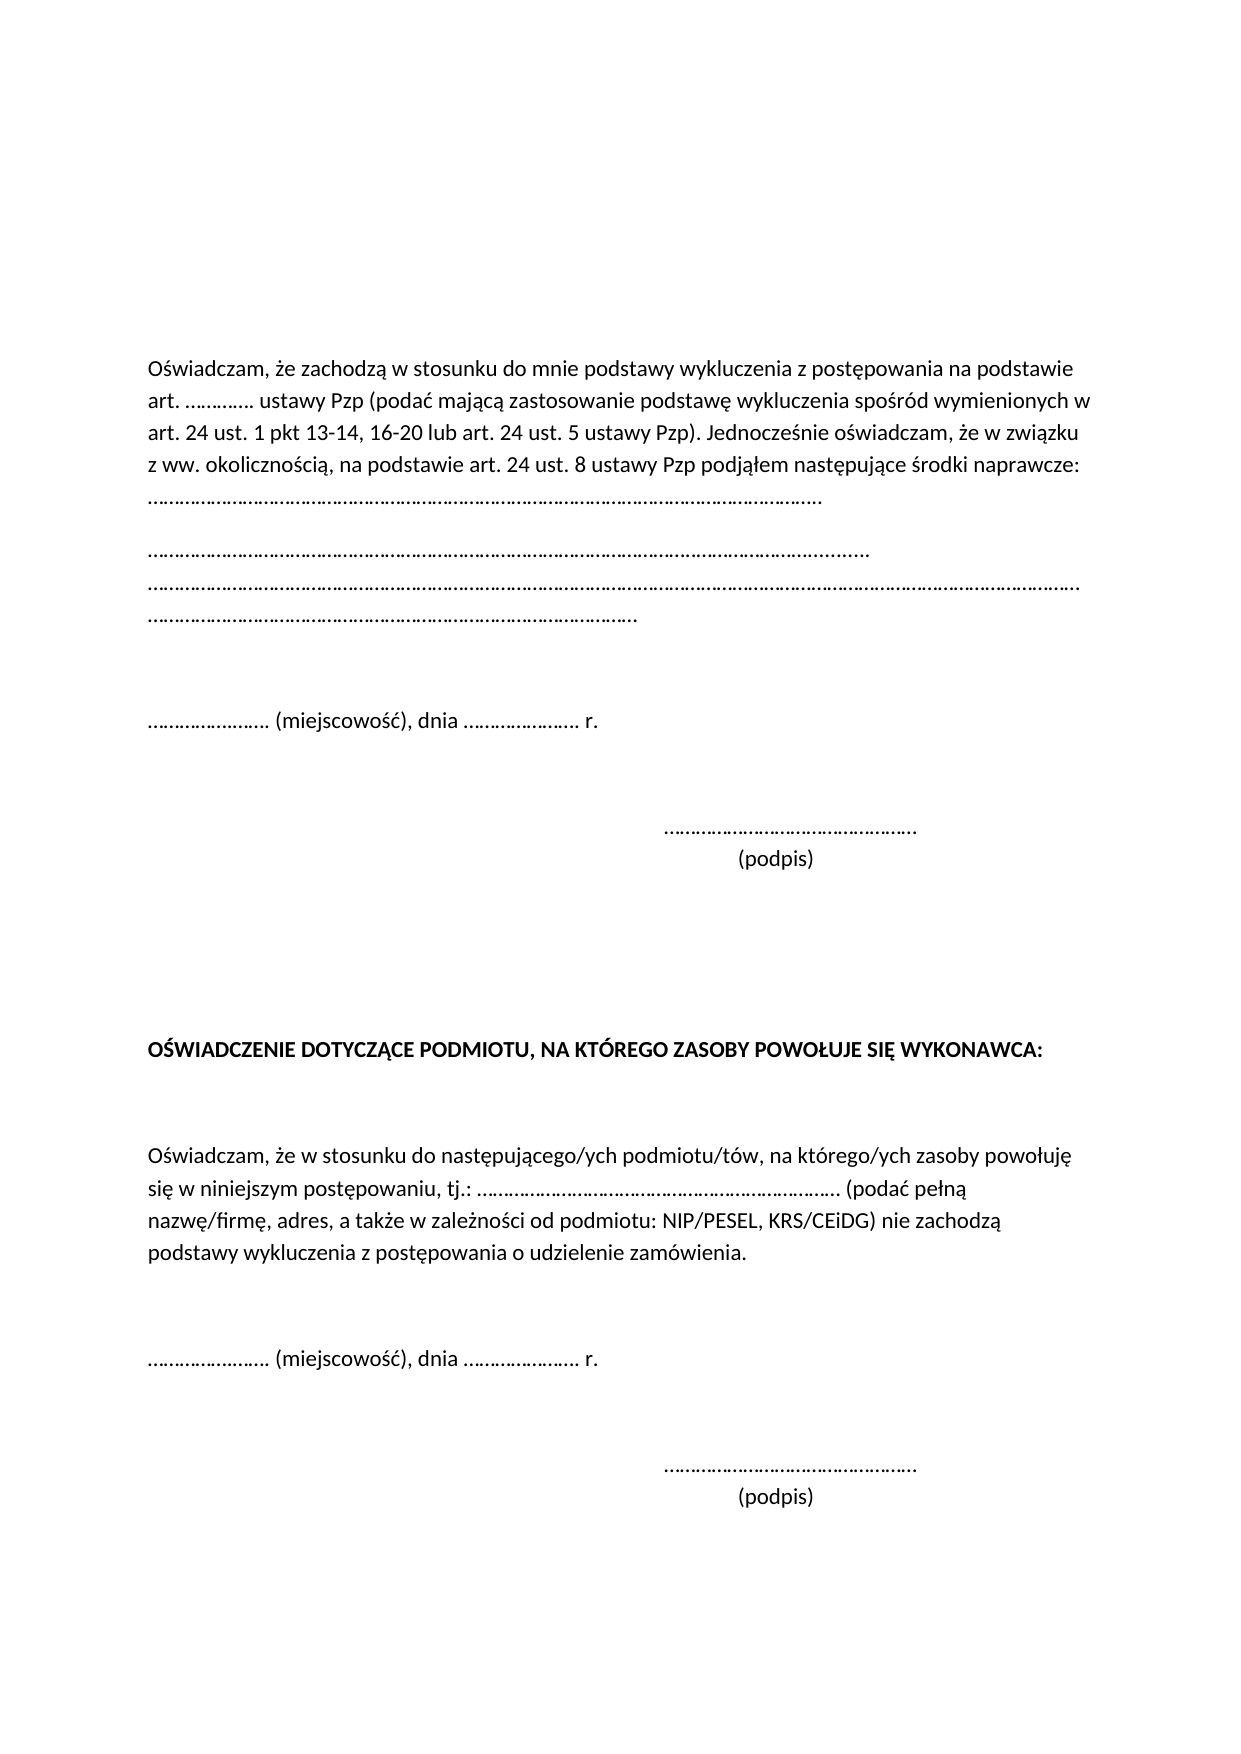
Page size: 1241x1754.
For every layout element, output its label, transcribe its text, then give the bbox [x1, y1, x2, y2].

text Oświadczam, że w stosunku do następującego/ych podmiotu/tów, na którego/ych zasoby powołuję się w niniejszym postępowaniu, tj.: …………………………………………………………… (podać pełną nazwę/firmę, adres, a także w zależności od podmiotu: NIP/PESEL, KRS/CEiDG) nie zachodzą podstawy wykluczenia z postępowania o udzielenie zamówienia. [148, 1141, 1093, 1266]
text (podpis) [664, 1482, 1093, 1510]
text (podpis) [664, 844, 1093, 872]
text ………………………………………… [148, 1450, 1093, 1478]
text …………………………………………………………………………………………..…………………...........……………………………………………………………………………………………………………………………………………………………………………………………………………………………………………… [148, 536, 1093, 628]
text OŚWIADCZENIE DOTYCZĄCE PODMIOTU, NA KTÓREGO ZASOBY POWOŁUJE SIĘ WYKONAWCA: [148, 1035, 1093, 1063]
text …………….……. (miejscowość), dnia …………………. r. [148, 706, 1093, 734]
text Oświadczam, że zachodzą w stosunku do mnie podstawy wykluczenia z postępowania na podstawie art. …………. ustawy Pzp (podać mającą zastosowanie podstawę wykluczenia spośród wymienionych w art. 24 ust. 1 pkt 13-14, 16-20 lub art. 24 ust. 5 ustawy Pzp). Jednocześnie oświadczam, że w związku z ww. okolicznością, na podstawie art. 24 ust. 8 ustawy Pzp podjąłem następujące środki naprawcze: ……………………………………………………………………………………………………………….. [148, 354, 1093, 511]
text …………….……. (miejscowość), dnia …………………. r. [148, 1344, 1093, 1372]
text ………………………………………… [148, 812, 1093, 840]
